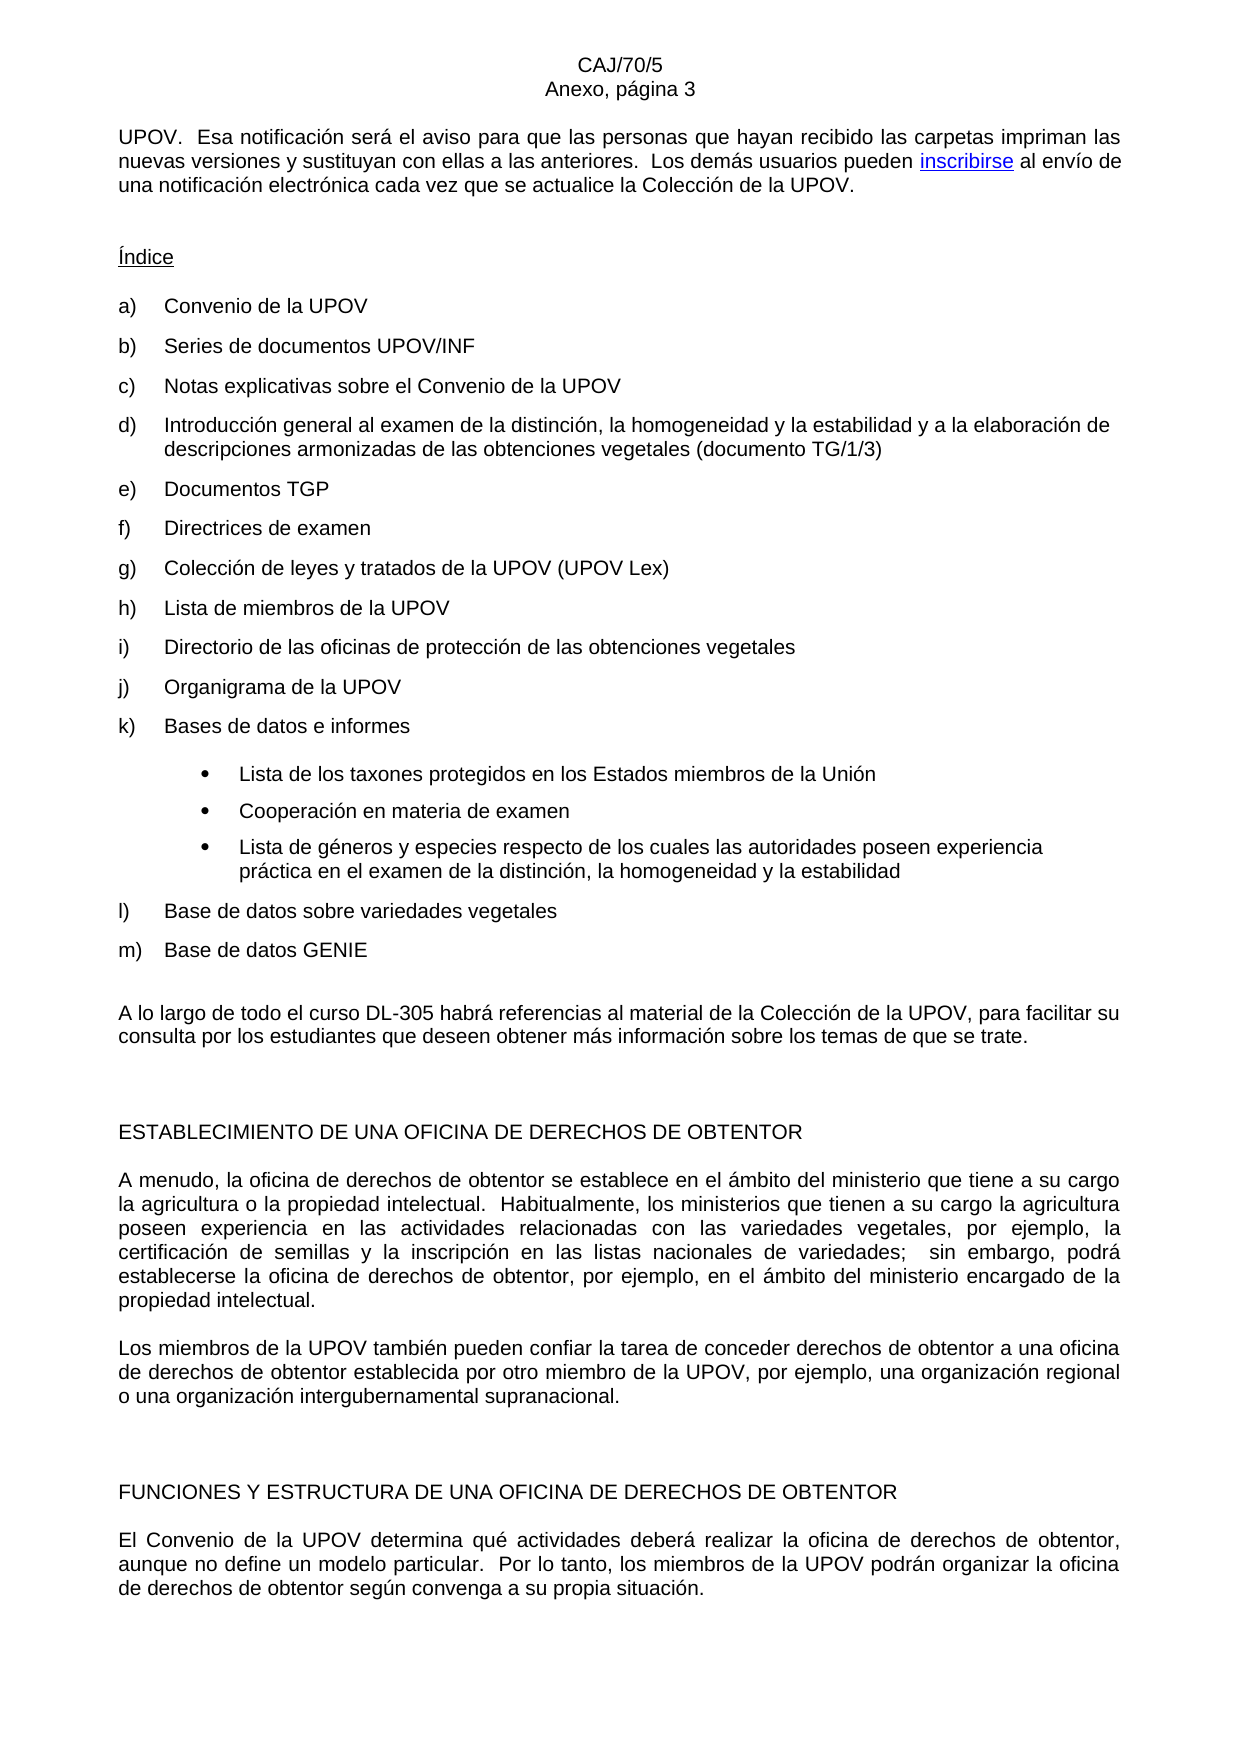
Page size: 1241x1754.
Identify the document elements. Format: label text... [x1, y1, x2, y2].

table_cell e) [117, 475, 162, 514]
table_cell m) [117, 937, 162, 976]
table_cell Lista de miembros de la UPOV [162, 594, 1121, 633]
table_cell Base de datos GENIE [162, 937, 1121, 976]
table_cell Bases de datos e informes Lista de los taxones protegidos en los Estados miembros de la Unión Cooperación en materia de examen Lista de géneros y especies respecto de los cuales las autoridades poseen experiencia práctica en el examen de la distinción, la homogeneidad y la estabilidad [162, 713, 1121, 897]
table_cell d) [117, 411, 162, 475]
table_cell Introducción general al examen de la distinción, la homogeneidad y la estabilidad y a la elaboración de descripciones armonizadas de las obtenciones vegetales (documento TG/1/3) [162, 411, 1121, 475]
table_header Convenio de la UPOV [162, 293, 1121, 332]
text FUNCIONES Y ESTRUCTURA DE UNA OFICINA DE DERECHOS DE OBTENTOR [118, 1479, 1122, 1503]
table_cell g) [117, 554, 162, 594]
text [118, 125, 1122, 197]
table_cell j) [117, 673, 162, 712]
table_cell i) [117, 633, 162, 673]
table_cell f) [117, 515, 162, 554]
table_cell Directorio de las oficinas de protección de las obtenciones vegetales [162, 633, 1121, 673]
text Los miembros de la UPOV también pueden confiar la tarea de conceder derechos de obtentor a una oficina de derechos de obtentor establecida por otro miembro de la UPOV, por ejemplo, una organización regional o una organización intergubernamental supranacional. [118, 1336, 1122, 1408]
table_cell Base de datos sobre variedades vegetales [162, 897, 1121, 937]
table_cell Series de documentos UPOV/INF [162, 332, 1121, 372]
table_cell Documentos TGP [162, 475, 1121, 514]
table_cell b) [117, 332, 162, 372]
text A menudo, la oficina de derechos de obtentor se establece en el ámbito del ministerio que tiene a su cargo la agricultura o la propiedad intelectual. Habitualmente, los ministerios que tienen a su cargo la agricultura poseen experiencia en las actividades relacionadas con las variedades vegetales, por ejemplo, la certificación de semillas y la inscripción en las listas nacionales de variedades; sin embargo, podrá establecerse la oficina de derechos de obtentor, por ejemplo, en el ámbito del ministerio encargado de la propiedad intelectual. [118, 1168, 1122, 1312]
text El Convenio de la UPOV determina qué actividades deberá realizar la oficina de derechos de obtentor, aunque no define un modelo particular. Por lo tanto, los miembros de la UPOV podrán organizar la oficina de derechos de obtentor según convenga a su propia situación. [118, 1527, 1122, 1599]
text ESTABLECIMIENTO DE UNA OFICINA DE DERECHOS DE OBTENTOR [118, 1120, 1122, 1144]
table_cell k) [117, 713, 162, 897]
table_cell Organigrama de la UPOV [162, 673, 1121, 712]
table_cell h) [117, 594, 162, 633]
text A lo largo de todo el curso DL-305 habrá referencias al material de la Colección de la UPOV, para facilitar su consulta por los estudiantes que deseen obtener más información sobre los temas de que se trate. [118, 1000, 1122, 1048]
table_cell c) [117, 372, 162, 411]
table_cell Notas explicativas sobre el Convenio de la UPOV [162, 372, 1121, 411]
table_cell l) [117, 897, 162, 937]
table_cell Colección de leyes y tratados de la UPOV (UPOV Lex) [162, 554, 1121, 594]
table_header a) [117, 293, 162, 332]
table_cell Directrices de examen [162, 515, 1121, 554]
text Índice [118, 245, 1122, 269]
